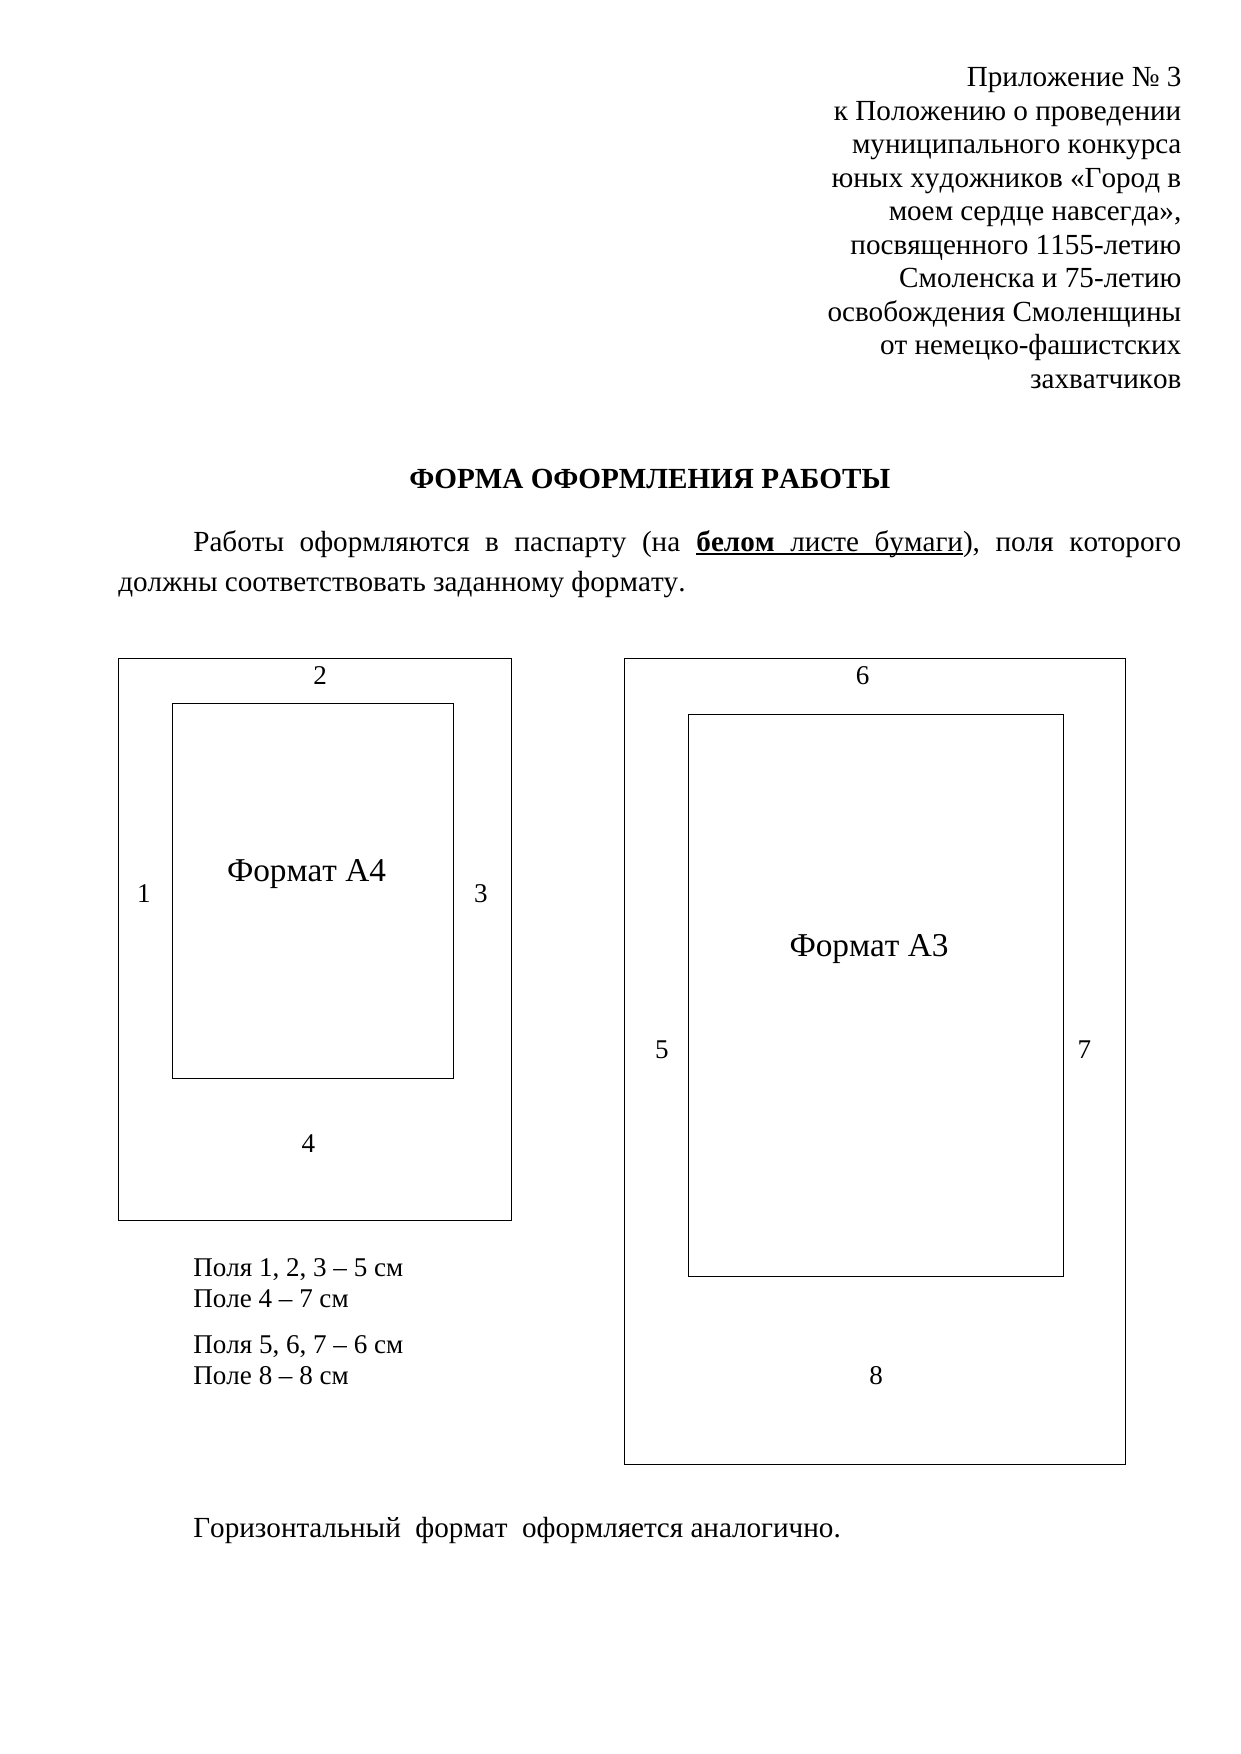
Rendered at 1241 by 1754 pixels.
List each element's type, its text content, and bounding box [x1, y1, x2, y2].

text Поля 1, 2, 3 – [118, 1251, 1181, 1282]
text Горизонтальный формат оформляется аналогично. [193, 1510, 1181, 1543]
text 4 [118, 1127, 1181, 1158]
text к Положению о проведении муниципального конкурса [709, 93, 1181, 160]
text 2 6 [118, 659, 1181, 691]
text посвященного 1155-летию Смоленска и 75-летию освобождения Смоленщины от немецко-фашистских захватчиков [827, 227, 1181, 394]
text Поле 8 – 8 [118, 1359, 1181, 1390]
text моем сердце навсегда», [827, 193, 1181, 227]
text ФОРМА ОФОРМЛЕНИЯ РАБОТЫ [118, 462, 1181, 495]
text юных художников «Город в [827, 160, 1181, 193]
text 1 3 [118, 877, 212, 909]
text Приложение № 3 [709, 59, 1181, 93]
text Поле 4 – [118, 1282, 1181, 1313]
text 5 7 [118, 1033, 1181, 1064]
text Работы оформляются в паспарту (на белом листе бумаги), поля которого должны соответствовать заданному формату. [118, 524, 1181, 598]
text 1 3 [418, 877, 1181, 909]
text Поля 5, 6, 7 – [118, 1328, 1181, 1359]
